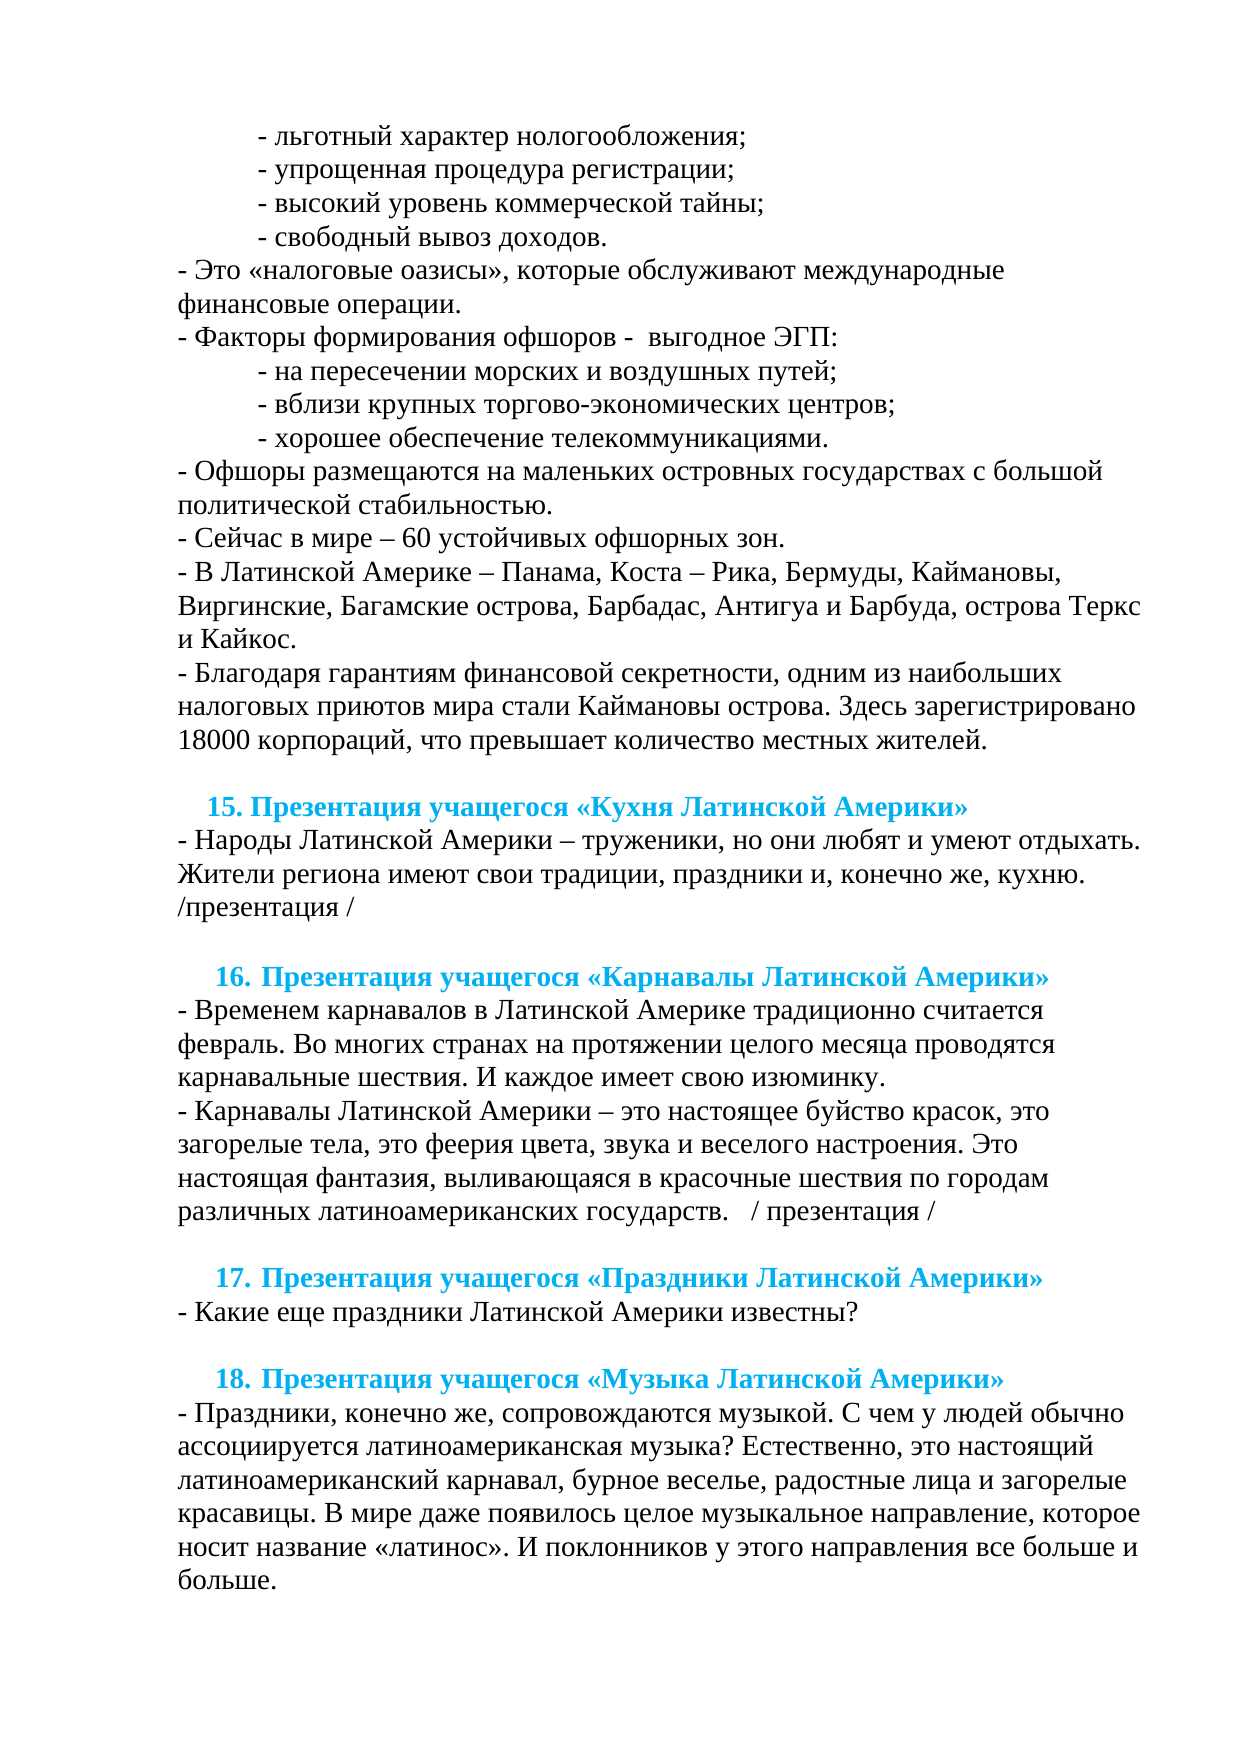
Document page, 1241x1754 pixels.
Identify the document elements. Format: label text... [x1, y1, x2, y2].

text - Сейчас в мире – 60 устойчивых офшорных зон. [177, 521, 1152, 554]
text - Какие еще праздники Латинской Америки известны? [177, 1294, 1152, 1328]
text - Праздники, конечно же, сопровождаются музыкой. С чем у людей обычно ассоциируется латиноамериканская музыка? Естественно, это настоящий латиноамериканский карнавал, бурное веселье, радостные лица и загорелые красавицы. В мире даже появилось целое музыкальное направление, которое носит название «латинос». И поклонников у этого направления все больше и больше. [177, 1395, 1152, 1596]
text - хорошее обеспечение телекоммуникациями. [177, 420, 1152, 453]
text - льготный характер нологообложения; [177, 118, 1152, 152]
text - Офшоры размещаются на маленьких островных государствах с большой политической стабильностью. [177, 453, 1152, 521]
text - свободный вывоз доходов. [177, 219, 1152, 252]
text - вблизи крупных торгово-экономических центров; [177, 386, 1152, 420]
text 15. Презентация учащегося «Кухня Латинской Америки» [177, 789, 1152, 822]
text - Факторы формирования офшоров - выгодное ЭГП: [177, 319, 1152, 353]
list Презентация учащегося «Праздники Латинской Америки» [215, 1261, 1152, 1294]
text - Народы Латинской Америки – труженики, но они любят и умеют отдыхать. Жители региона имеют свои традиции, праздники и, конечно же, кухню. /презентация / [177, 822, 1152, 923]
text - Благодаря гарантиям финансовой секретности, одним из наибольших налоговых приютов мира стали Каймановы острова. Здесь зарегистрировано 18000 корпораций, что превышает количество местных жителей. [177, 655, 1152, 755]
text - высокий уровень коммерческой тайны; [177, 185, 1152, 219]
text - Временем карнавалов в Латинской Америке традиционно считается февраль. Во многих странах на протяжении целого месяца проводятся карнавальные шествия. И каждое имеет свою изюминку. [177, 992, 1152, 1093]
list Презентация учащегося «Карнавалы Латинской Америки» [215, 959, 1152, 992]
list Презентация учащегося «Музыка Латинской Америки» [215, 1361, 1152, 1395]
text - упрощенная процедура регистрации; [177, 152, 1152, 185]
text - на пересечении морских и воздушных путей; [177, 353, 1152, 386]
text - В Латинской Америке – Панама, Коста – Рика, Бермуды, Каймановы, Виргинские, Багамские острова, Барбадас, Антигуа и Барбуда, острова Теркс и Кайкос. [177, 554, 1152, 655]
text - Карнавалы Латинской Америки – это настоящее буйство красок, это загорелые тела, это феерия цвета, звука и веселого настроения. Это настоящая фантазия, выливающаяся в красочные шествия по городам различных латиноамериканских государств. / презентация / [177, 1093, 1152, 1227]
text - Это «налоговые оазисы», которые обслуживают международные финансовые операции. [177, 252, 1152, 319]
